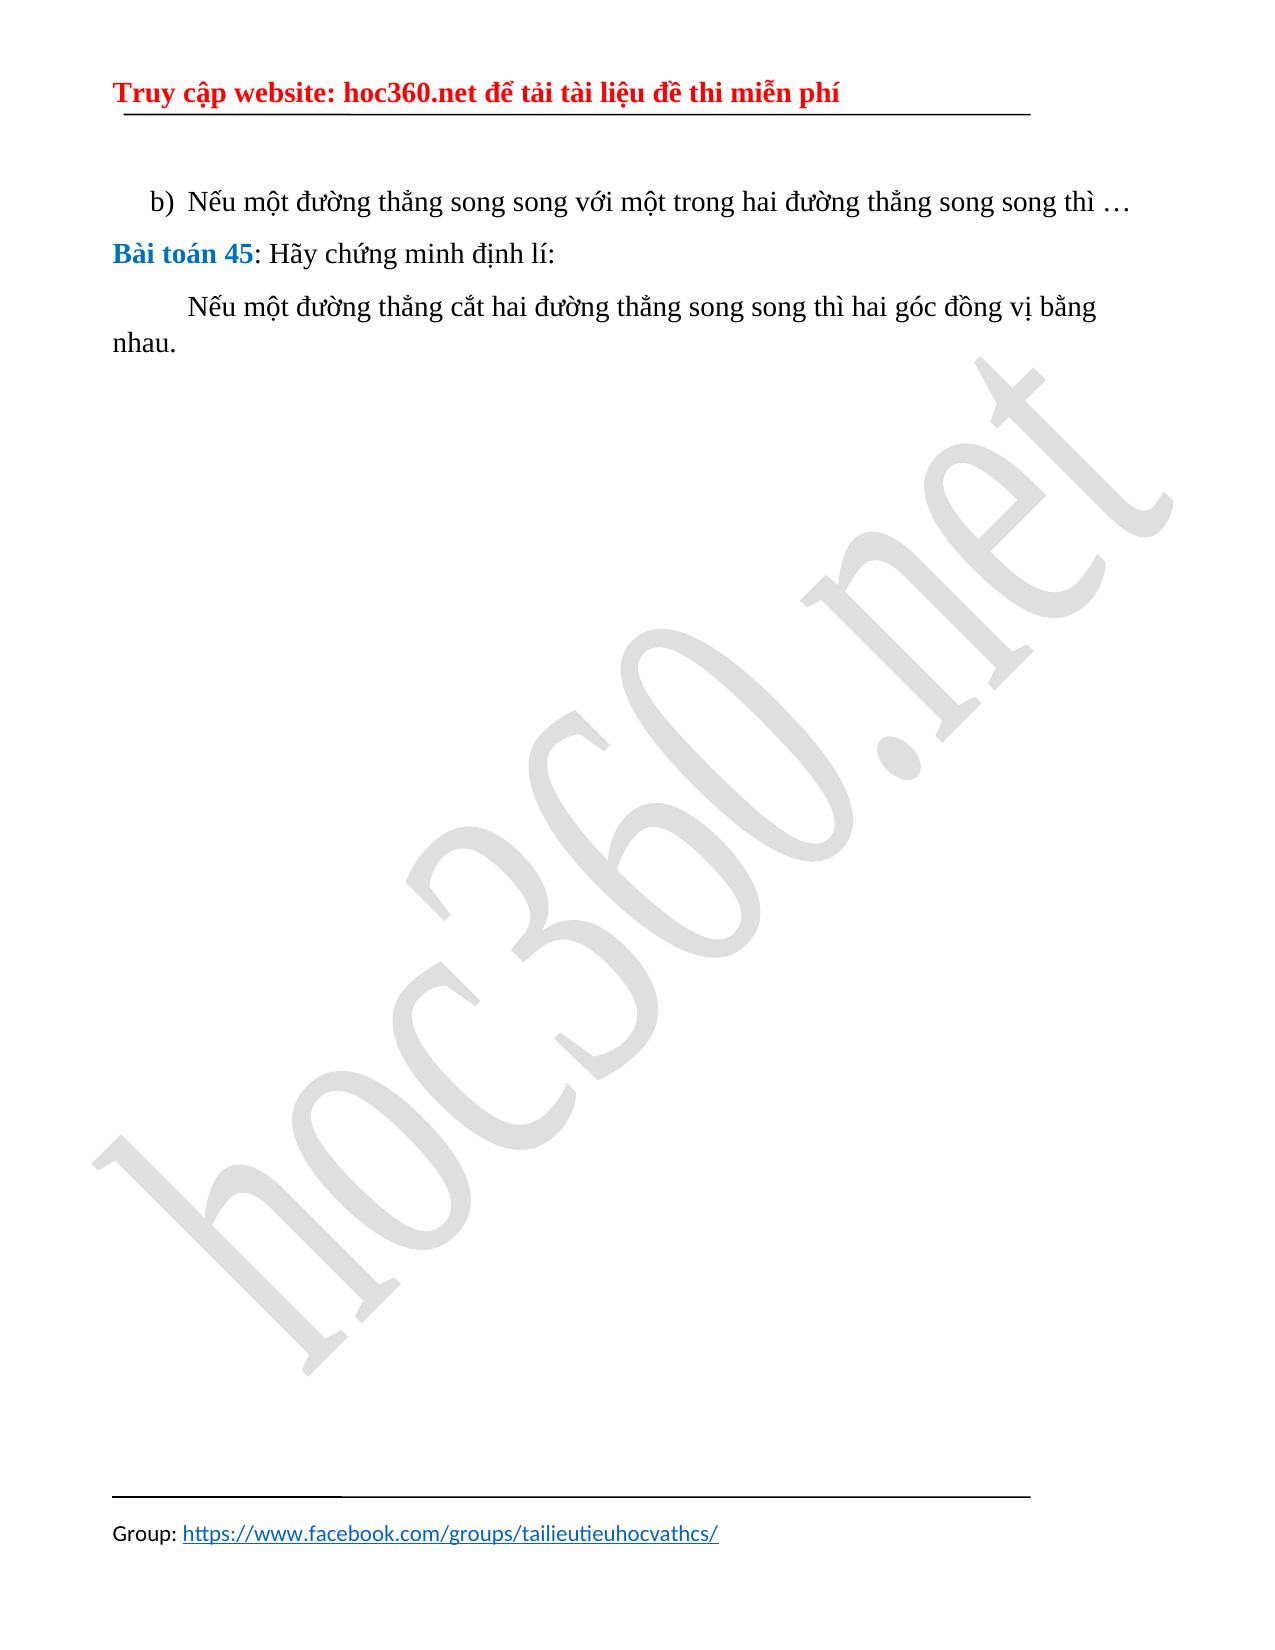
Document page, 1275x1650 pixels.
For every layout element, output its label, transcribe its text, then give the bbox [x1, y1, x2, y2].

text Nếu một đường thẳng cắt hai đường thẳng song song thì hai góc đồng vị bằng nhau. [112, 289, 1162, 359]
list Nếu một đường thẳng song song với một trong hai đường thẳng song song thì … [150, 184, 1162, 217]
text Bài toán 45: Hãy chứng minh định lí: [112, 237, 1162, 270]
